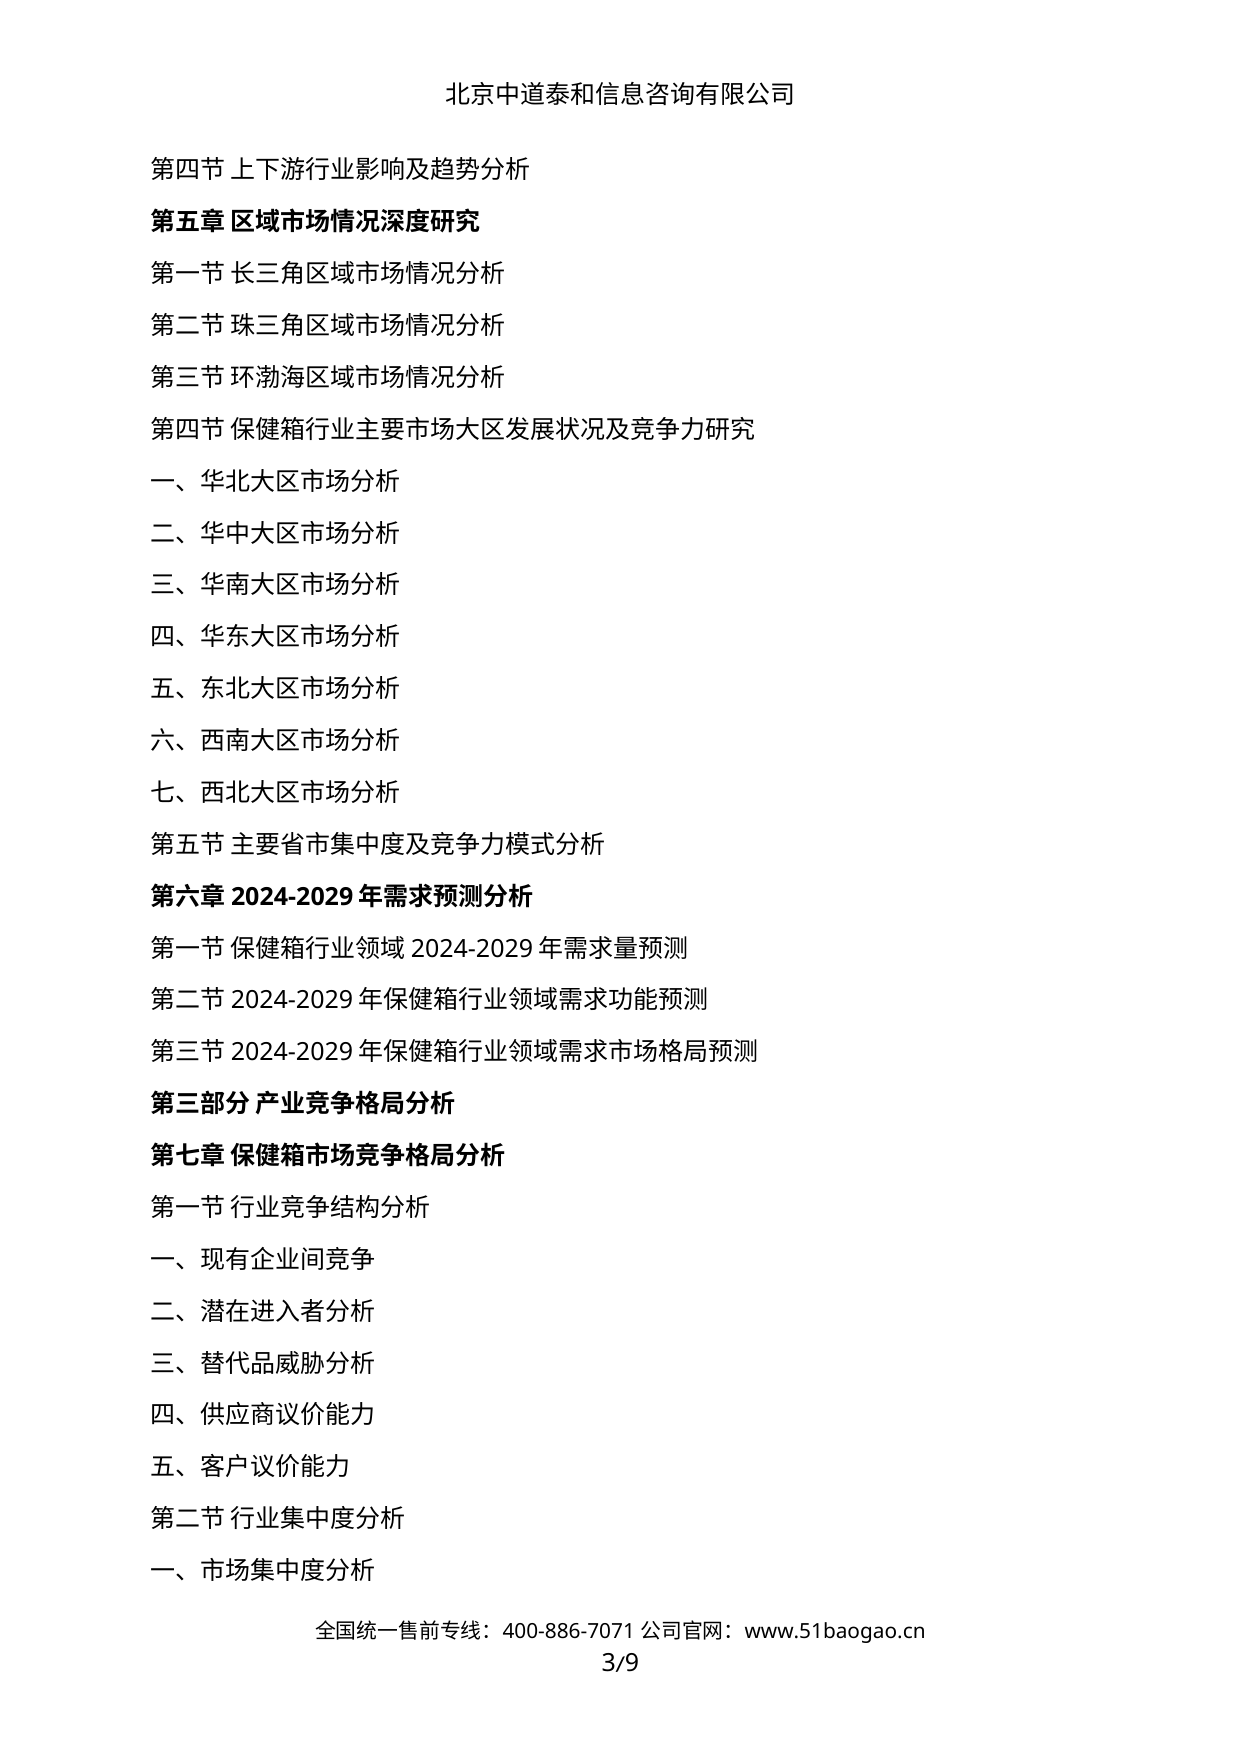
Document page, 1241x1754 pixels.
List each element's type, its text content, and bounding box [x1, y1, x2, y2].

text 七、西北大区市场分析 [150, 772, 1090, 809]
text 第一节 长三角区域市场情况分析 [150, 254, 1090, 290]
text 二、潜在进入者分析 [150, 1291, 1090, 1327]
text 第二节 2024-2029年保健箱行业领域需求功能预测 [150, 980, 1090, 1016]
text 第四节 上下游行业影响及趋势分析 [150, 150, 1090, 186]
text 第四节 保健箱行业主要市场大区发展状况及竞争力研究 [150, 409, 1090, 446]
text 第二节 珠三角区域市场情况分析 [150, 306, 1090, 342]
text 一、华北大区市场分析 [150, 461, 1090, 497]
text 第一节 保健箱行业领域2024-2029年需求量预测 [150, 928, 1090, 964]
text 四、华东大区市场分析 [150, 617, 1090, 653]
text 二、华中大区市场分析 [150, 513, 1090, 549]
text 第二节 行业集中度分析 [150, 1499, 1090, 1535]
text 第五节 主要省市集中度及竞争力模式分析 [150, 824, 1090, 861]
text 第三节 环渤海区域市场情况分析 [150, 357, 1090, 394]
text 第六章 2024-2029年需求预测分析 [150, 876, 1090, 912]
text 第三部分 产业竞争格局分析 [150, 1084, 1090, 1120]
text 五、东北大区市场分析 [150, 669, 1090, 705]
text 第七章 保健箱市场竞争格局分析 [150, 1136, 1090, 1172]
text 一、现有企业间竞争 [150, 1239, 1090, 1276]
text 一、市场集中度分析 [150, 1551, 1090, 1587]
text 第三节 2024-2029年保健箱行业领域需求市场格局预测 [150, 1032, 1090, 1068]
text 第一节 行业竞争结构分析 [150, 1187, 1090, 1224]
text 五、客户议价能力 [150, 1447, 1090, 1483]
text 四、供应商议价能力 [150, 1395, 1090, 1431]
text 三、华南大区市场分析 [150, 565, 1090, 601]
text 六、西南大区市场分析 [150, 721, 1090, 757]
text 第五章 区域市场情况深度研究 [150, 202, 1090, 238]
text 三、替代品威胁分析 [150, 1343, 1090, 1379]
